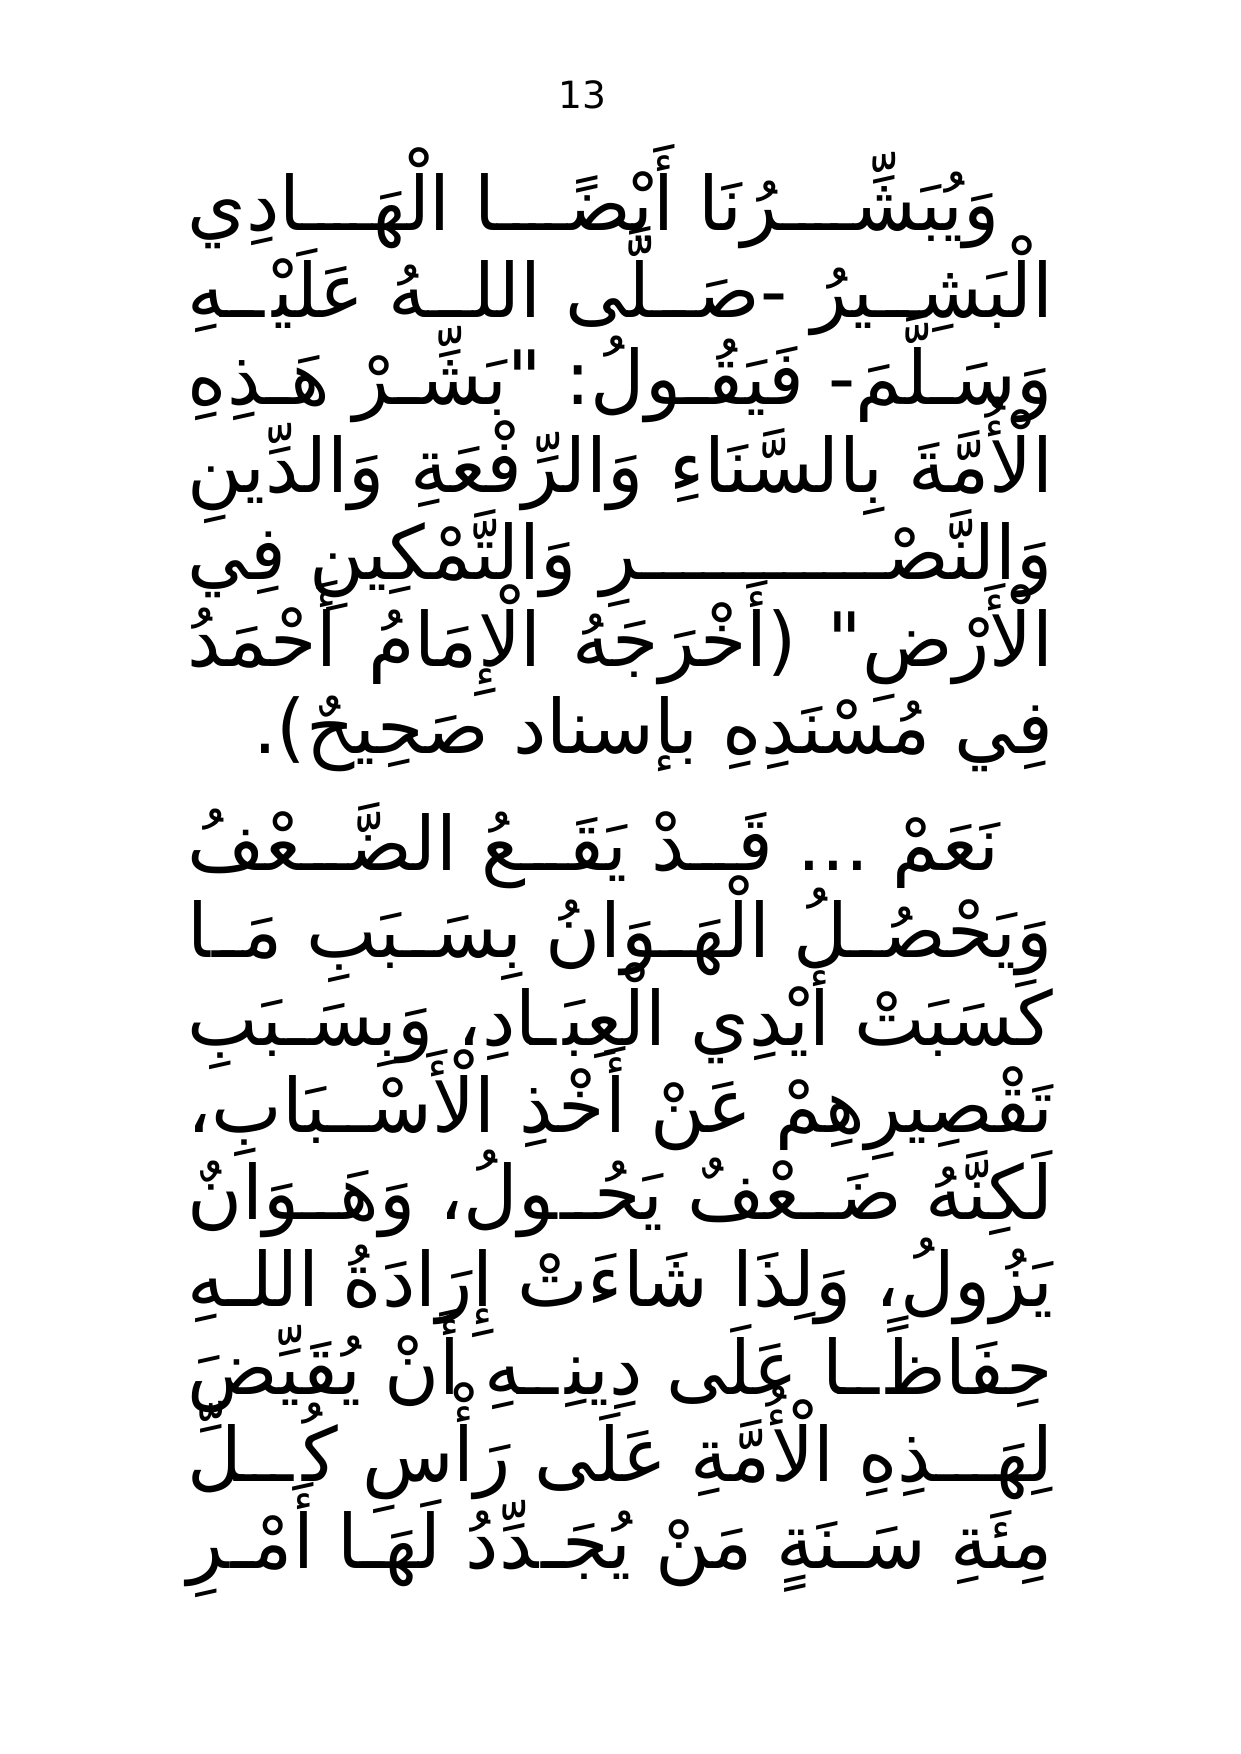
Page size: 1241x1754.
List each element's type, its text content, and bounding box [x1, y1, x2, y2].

text وَيُبَشِّرُنَا أَيْضًا الْهَادِي الْبَشِيرُ -صَلَّى اللهُ عَلَيْهِ وَسَلَّمَ- فَيَقُولُ: "بَشِّرْ هَذِهِ الْأُمَّةَ بِالسَّنَاءِ وَالرِّفْعَةِ وَالدِّينِ وَالنَّصْرِ وَالتَّمْكِينِ فِي الْأَرْضِ" (أَخْرَجَهُ الْإِمَامُ أَحْمَدُ فِي مُسْنَدِهِ بإسناد صَحِيحٌ). [187, 161, 1053, 772]
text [187, 801, 1053, 1586]
